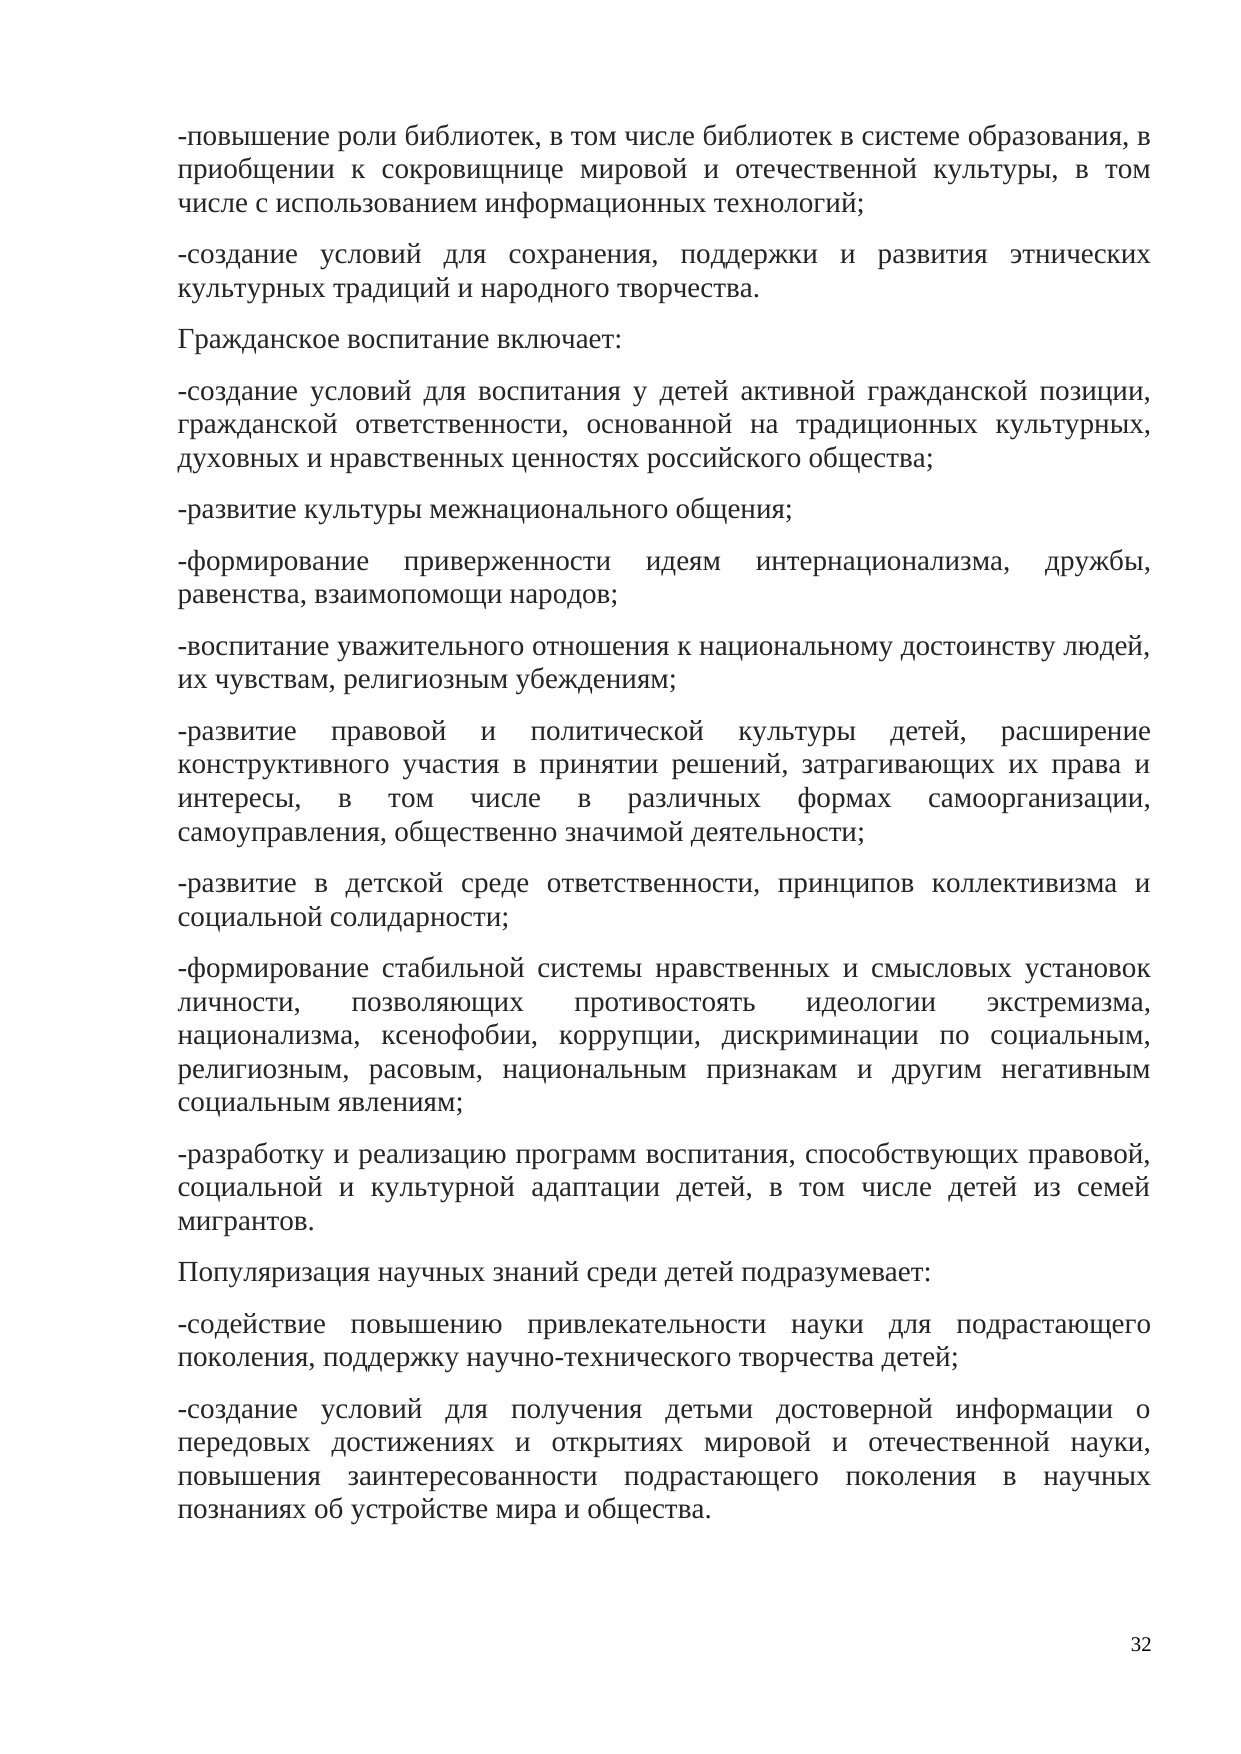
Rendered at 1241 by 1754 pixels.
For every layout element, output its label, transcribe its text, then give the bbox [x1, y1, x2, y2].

text -создание условий для воспитания у детей активной гражданской позиции, гражданской ответственности, основанной на традиционных культурных, духовных и нравственных ценностях российского общества; [177, 373, 1152, 474]
text -формирование стабильной системы нравственных и смысловых установок личности, позволяющих противостоять идеологии экстремизма, национализма, ксенофобии, коррупции, дискриминации по социальным, религиозным, расовым, национальным признакам и другим негативным социальным явлениям; [177, 950, 1152, 1118]
text -воспитание уважительного отношения к национальному достоинству людей, их чувствам, религиозным убеждениям; [177, 628, 1152, 695]
text -развитие правовой и политической культуры детей, расширение конструктивного участия в принятии решений, затрагивающих их права и интересы, в том числе в различных формах самоорганизации, самоуправления, общественно значимой деятельности; [177, 713, 1152, 847]
text -содействие повышению привлекательности науки для подрастающего поколения, поддержку научно-технического творчества детей; [177, 1306, 1152, 1373]
text Популяризация научных знаний среди детей подразумевает: [177, 1254, 1152, 1288]
text -повышение роли библиотек, в том числе библиотек в системе образования, в приобщении к сокровищнице мировой и отечественной культуры, в том числе с использованием информационных технологий; [177, 118, 1152, 219]
text -создание условий для сохранения, поддержки и развития этнических культурных традиций и народного творчества. [177, 237, 1152, 304]
text -создание условий для получения детьми достоверной информации о передовых достижениях и открытиях мировой и отечественной науки, повышения заинтересованности подрастающего поколения в научных познаниях об устройстве мира и общества. [177, 1391, 1152, 1525]
text -формирование приверженности идеям интернационализма, дружбы, равенства, взаимопомощи народов; [177, 543, 1152, 610]
text Гражданское воспитание включает: [177, 322, 1152, 355]
text -развитие культуры межнационального общения; [177, 492, 1152, 525]
text -разработку и реализацию программ воспитания, способствующих правовой, социальной и культурной адаптации детей, в том числе детей из семей мигрантов. [177, 1136, 1152, 1236]
text -развитие в детской среде ответственности, принципов коллективизма и социальной солидарности; [177, 865, 1152, 932]
